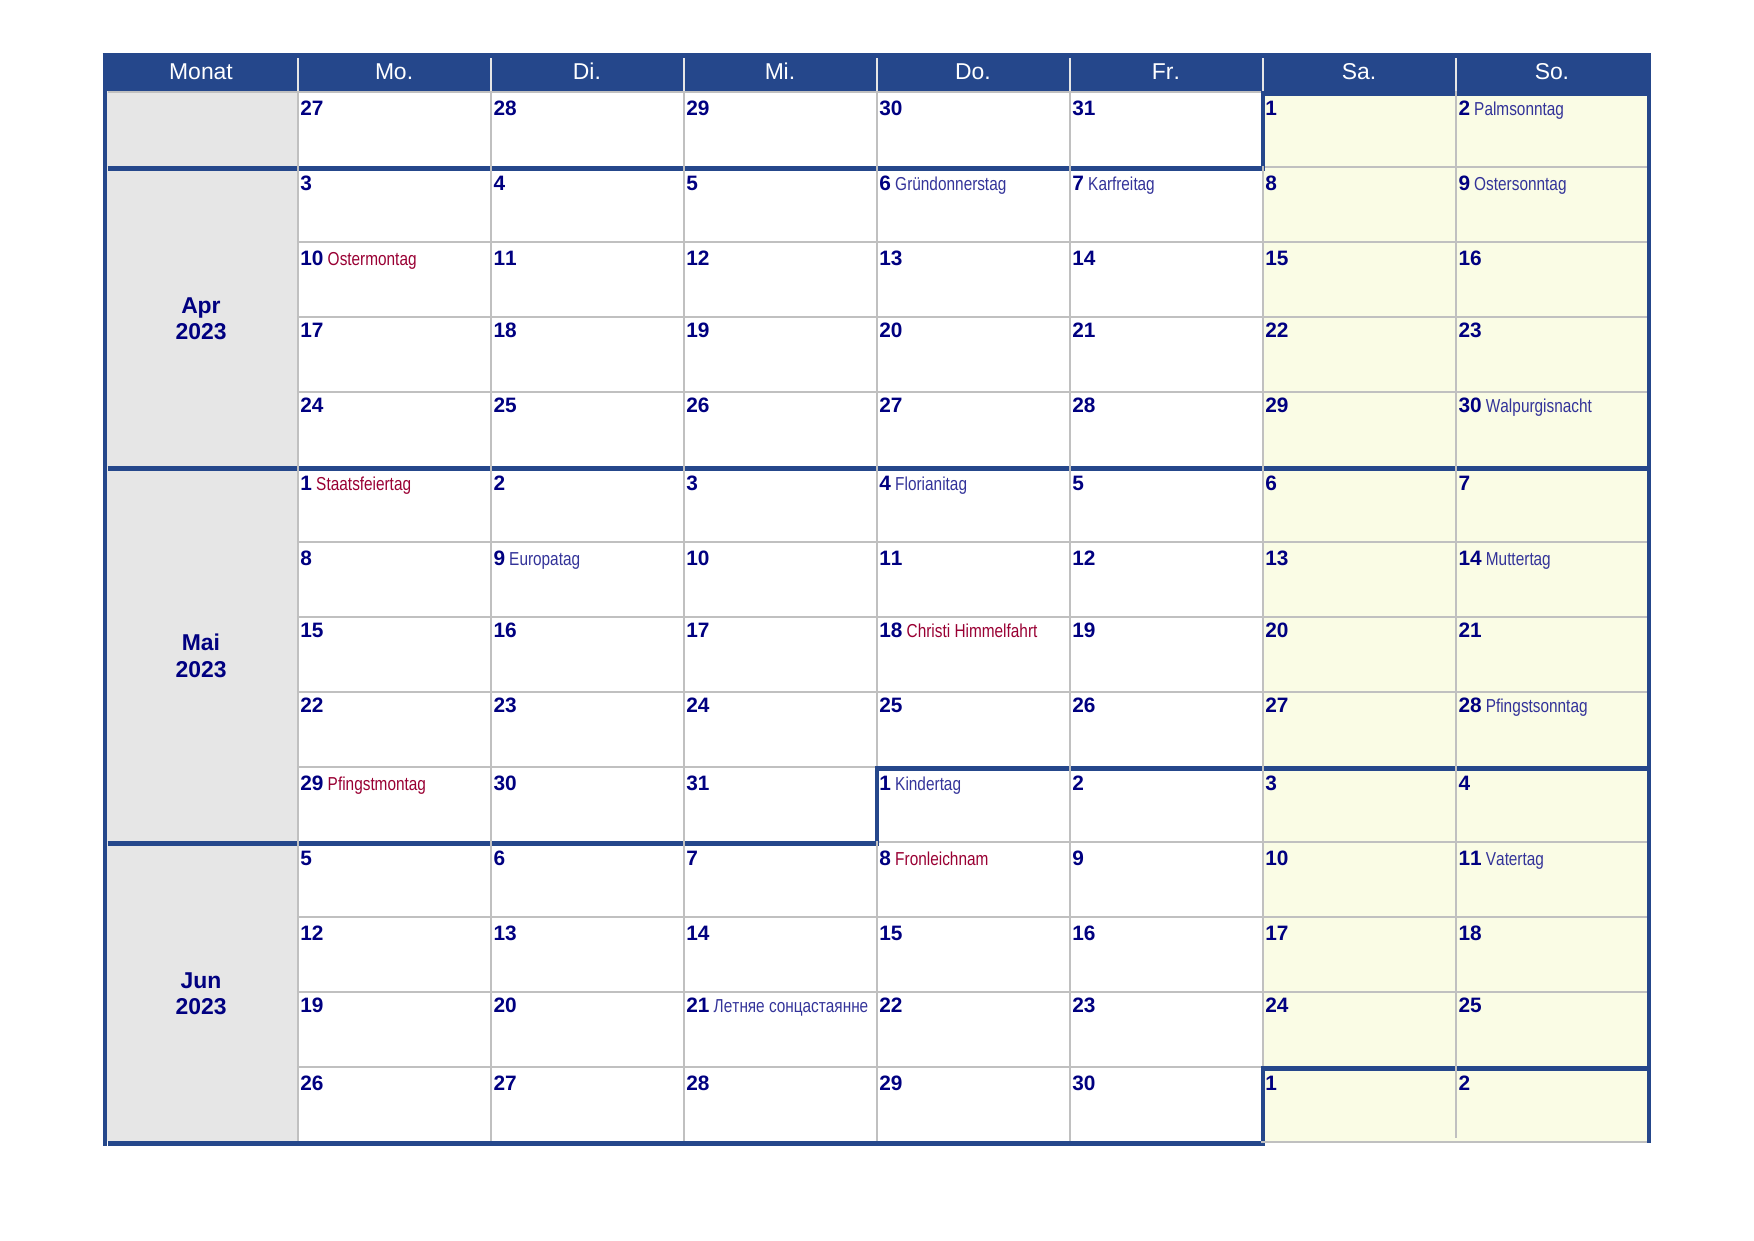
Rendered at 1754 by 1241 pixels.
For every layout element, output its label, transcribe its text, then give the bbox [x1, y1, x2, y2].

table_header Fr. [1071, 58, 1262, 91]
table_cell 14 [1071, 243, 1262, 316]
table_cell 29 Pfingstmontag [299, 768, 490, 841]
table_cell 26 [299, 1068, 490, 1141]
table_cell 12 [299, 918, 490, 991]
table_cell 10 Ostermontag [299, 243, 490, 316]
table_cell 19 [299, 993, 490, 1066]
table_cell 18 [1457, 918, 1647, 991]
table_cell 14 Muttertag [1457, 543, 1647, 616]
table_cell 24 [1264, 993, 1455, 1066]
table_cell 19 [1071, 618, 1262, 691]
table_header Monat [107, 58, 297, 91]
table_header Mi. [685, 58, 876, 91]
table_cell 17 [1264, 918, 1455, 991]
table_cell 16 [492, 618, 683, 691]
table_header Sa. [1264, 58, 1455, 91]
table_cell 21 [1071, 318, 1262, 391]
table_cell 29 [878, 1068, 1069, 1141]
table_cell 27 [1264, 693, 1455, 766]
table_cell 21 Летняе сонцастаянне [685, 993, 876, 1066]
table_cell 27 [492, 1068, 683, 1141]
table_cell 2 [492, 471, 683, 541]
table_cell 10 [685, 543, 876, 616]
table_cell 16 [1457, 243, 1647, 316]
table_header Mo. [299, 58, 490, 91]
table_header So. [1457, 58, 1647, 91]
table_cell 3 [685, 471, 876, 541]
table_cell 8 Fronleichnam [878, 843, 1069, 916]
table_cell 9 [1071, 843, 1262, 916]
table_cell 13 [492, 918, 683, 991]
table_cell 6 [1264, 471, 1455, 541]
table_cell 1 [1265, 96, 1455, 166]
table_cell 5 [685, 171, 876, 241]
table_cell Jun 2023 [107, 842, 297, 1141]
table_cell 22 [878, 993, 1069, 1066]
table_cell 25 [878, 693, 1069, 766]
table_cell 14 [685, 918, 876, 991]
table_cell 24 [685, 693, 876, 766]
table_cell 28 Pfingstsonntag [1457, 693, 1647, 766]
table_cell 23 [1457, 318, 1647, 391]
table_cell 24 [299, 393, 490, 466]
table_cell 7 Karfreitag [1071, 171, 1262, 241]
table_cell 13 [1264, 543, 1455, 616]
table_cell 30 [492, 768, 683, 841]
table_cell 15 [299, 618, 490, 691]
table_cell 10 [1264, 843, 1455, 916]
table_cell 23 [1071, 993, 1262, 1066]
table_cell 12 [1071, 543, 1262, 616]
table_cell 2 Palmsonntag [1457, 96, 1647, 166]
table_cell 30 Walpurgisnacht [1457, 393, 1647, 466]
table_cell 4 [1457, 771, 1647, 841]
table_cell 20 [1264, 618, 1455, 691]
table_cell 8 [1264, 168, 1455, 241]
table_cell 27 [299, 93, 490, 166]
table_cell 28 [492, 93, 683, 166]
table_cell 6 Gründonnerstag [878, 171, 1069, 241]
table_cell 25 [492, 393, 683, 466]
table_cell 7 [685, 846, 876, 916]
table_cell 15 [878, 918, 1069, 991]
table_cell 25 [1457, 993, 1647, 1066]
table_cell 2 [1456, 1071, 1647, 1141]
table_cell 29 [1264, 393, 1455, 466]
table_cell 22 [1264, 318, 1455, 391]
table_cell 1 Kindertag [879, 771, 1069, 841]
table_cell 17 [685, 618, 876, 691]
table_cell 30 [878, 93, 1069, 166]
table_cell 12 [685, 243, 876, 316]
table_cell 3 [1264, 771, 1455, 841]
table_cell 4 Florianitag [878, 471, 1069, 541]
table_cell 27 [878, 393, 1069, 466]
table_cell 19 [685, 318, 876, 391]
table_cell 1 Staatsfeiertag [299, 471, 490, 541]
table_cell 16 [1071, 918, 1262, 991]
table_cell 7 [1457, 471, 1647, 541]
table_cell 5 [299, 846, 490, 916]
table_cell 4 [492, 171, 683, 241]
table_cell 26 [685, 393, 876, 466]
table_cell 31 [685, 768, 875, 841]
table_cell 26 [1071, 693, 1262, 766]
table_cell 18 [492, 318, 683, 391]
table_cell 9 Europatag [492, 543, 683, 616]
table_cell 30 [1071, 1068, 1261, 1141]
table_cell 18 Christi Himmelfahrt [878, 618, 1069, 691]
table_cell 5 [1071, 471, 1262, 541]
table_cell 11 Vatertag [1457, 843, 1647, 916]
table_cell 13 [878, 243, 1069, 316]
table_cell 6 [492, 846, 683, 916]
table_cell Mai 2023 [107, 467, 297, 841]
table_cell 20 [492, 993, 683, 1066]
table_cell 22 [299, 693, 490, 766]
table_cell 9 Ostersonntag [1457, 168, 1647, 241]
table_cell 29 [685, 93, 876, 166]
table_cell 11 [492, 243, 683, 316]
table_cell 8 [299, 543, 490, 616]
table_cell Apr 2023 [107, 167, 297, 466]
table_cell 23 [492, 693, 683, 766]
table_cell 20 [878, 318, 1069, 391]
table_cell 2 [1071, 771, 1262, 841]
table_cell 28 [685, 1068, 876, 1141]
table_cell 21 [1457, 618, 1647, 691]
table_cell 17 [299, 318, 490, 391]
table_cell 1 [1265, 1071, 1456, 1141]
table_header Di. [492, 58, 683, 91]
table_header Do. [878, 58, 1069, 91]
table_cell 28 [1071, 393, 1262, 466]
table_cell 31 [1071, 93, 1261, 166]
table_cell 3 [299, 171, 490, 241]
table_cell 11 [878, 543, 1069, 616]
table_cell 15 [1264, 243, 1455, 316]
